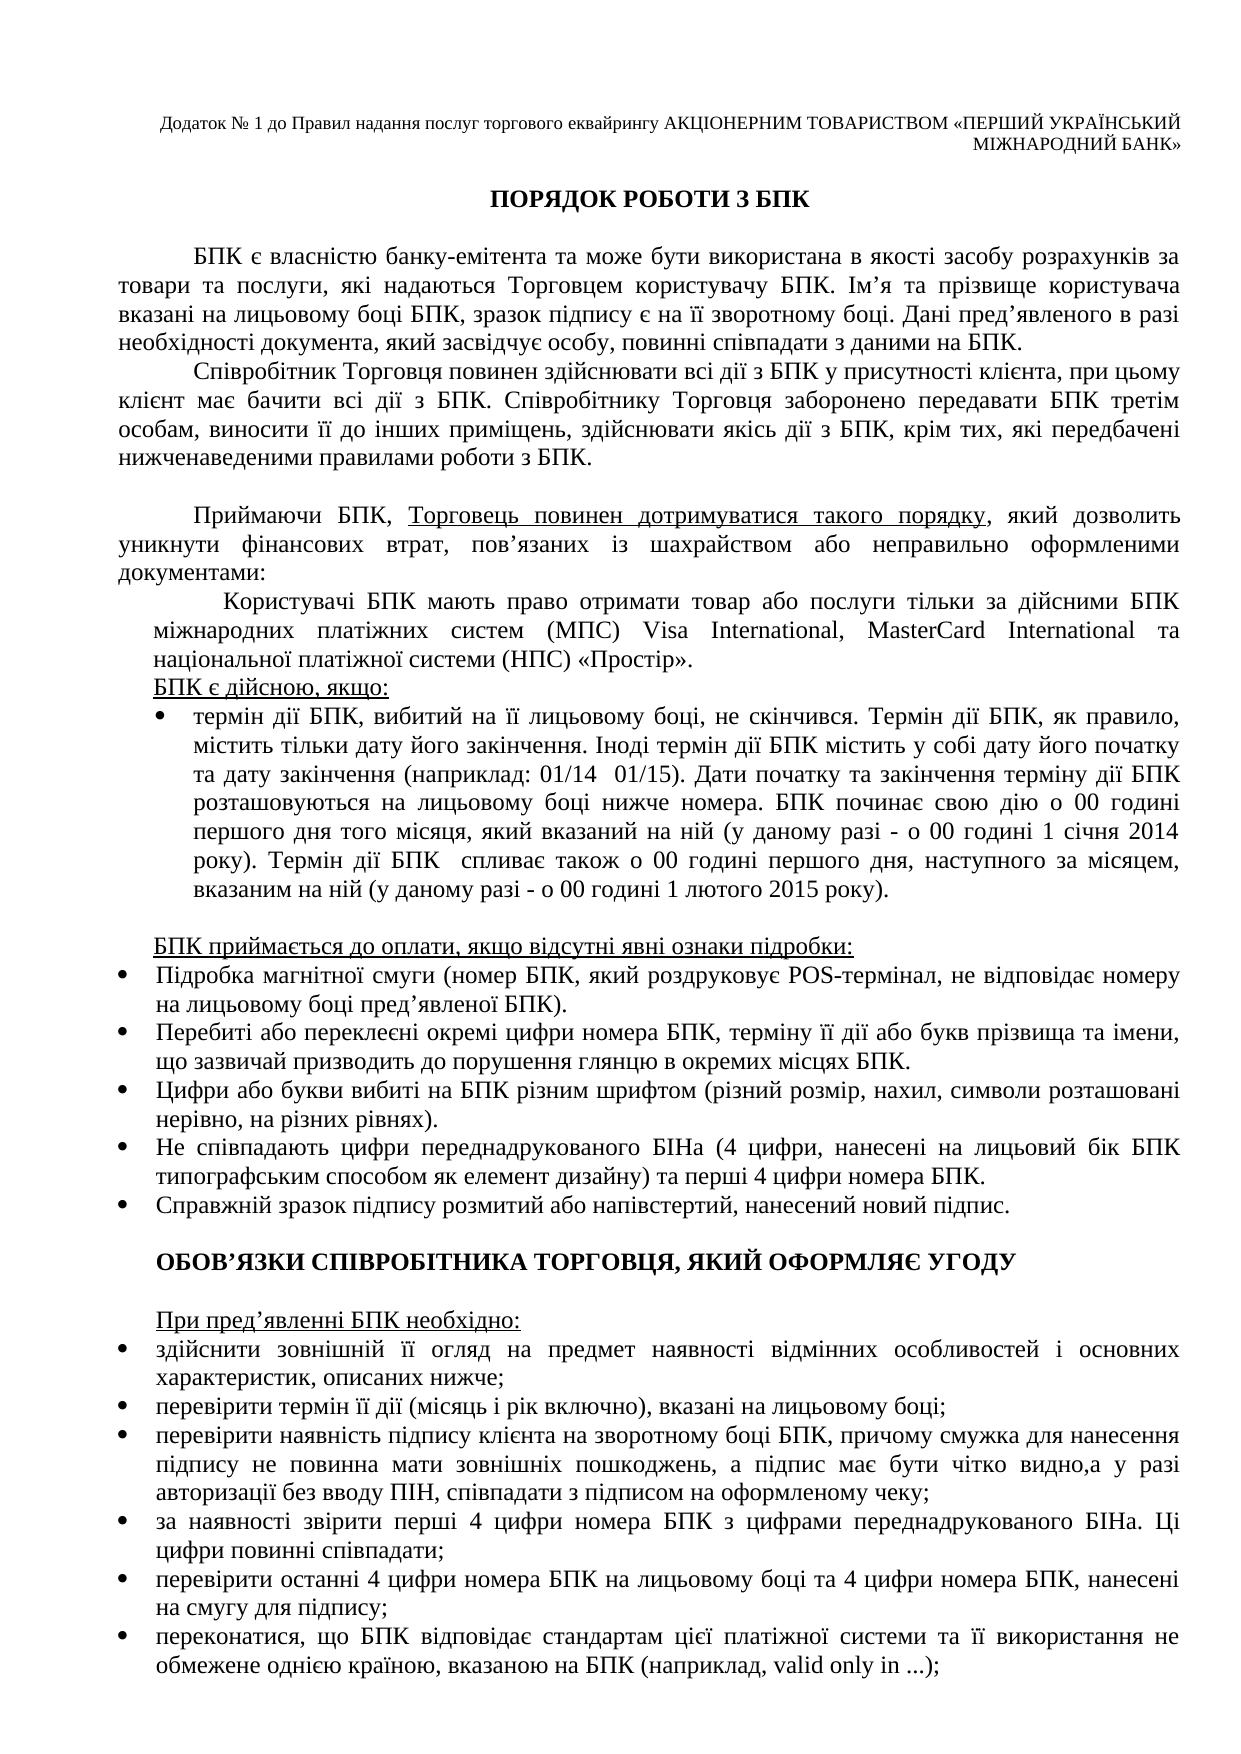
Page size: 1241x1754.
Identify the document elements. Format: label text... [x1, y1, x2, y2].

list перевірити наявність підпису клієнта на зворотному боці БПК, причому смужка для нанесення підпису не повинна мати зовнішніх пошкоджень, а підпис має бути чітко видно,а у разі авторизації без вводу ПІН, співпадати з підписом на оформленому чеку; [118, 1420, 1181, 1506]
text ПОРЯДОК РОБОТИ З БПК [118, 184, 1181, 212]
list здійснити зовнішній її огляд на предмет наявності відмінних особливостей і основних характеристик, описаних нижче; [118, 1334, 1181, 1391]
list Перебиті або переклеєні окремі цифри номера БПК, терміну її дії або букв прізвища та імени, що зазвичай призводить до порушення глянцю в окремих місцях БПК. [118, 1017, 1181, 1075]
list перевірити останні 4 цифри номера БПК на лицьовому боці та 4 цифри номера БПК, нанесені на смугу для підпису; [118, 1564, 1181, 1621]
text Приймаючи БПК, Торговець повинен дотримуватися такого порядку, який дозволить уникнути фінансових втрат, пов’язаних із шахрайством або неправильно оформленими документами: [118, 500, 1181, 586]
text ОБОВ’ЯЗКИ СПІВРОБІТНИКА ТОРГОВЦЯ, ЯКИЙ ОФОРМЛЯЄ УГОДУ [156, 1247, 1181, 1276]
list термін дії БПК, вибитий на її лицьовому боці, не скінчився. Термін дії БПК, як правило, містить тільки дату його закінчення. Іноді термін дії БПК містить у собі дату його початку та дату закінчення (наприклад: 01/14 01/15). Дати початку та закінчення терміну дії БПК розташовуються на лицьовому боці нижче номера. БПК починає свою дію о 00 годині першого дня того місяця, який вказаний на ній (у даному разі - о 00 годині 1 січня 2014 року). Термін дії БПК спливає також о 00 годині першого дня, наступного за місяцем, вказаним на ній (у даному разі - о 00 годині 1 лютого 2015 року). [156, 701, 1181, 902]
text Додаток № 1 до Правил надання послуг торгового еквайрингу АКЦІОНЕРНИМ ТОВАРИСТВОМ «ПЕРШИЙ УКРАЇНСЬКИЙ МІЖНАРОДНИЙ БАНК» [103, 112, 1181, 155]
list переконатися, що БПК відповідає стандартам цієї платіжної системи та її використання не обмежене однією країною, вказаною на БПК (наприклад, valid only in ...); [118, 1621, 1181, 1679]
text БПК є дійсною, якщо: [118, 672, 1181, 701]
list Підробка магнітної смуги (номер БПК, який роздруковує POS-термінал, не відповідає номеру на лицьовому боці пред’явленої БПК). [118, 960, 1181, 1017]
list Цифри або букви вибиті на БПК різним шрифтом (різний розмір, нахил, символи розташовані нерівно, на різних рівнях). [118, 1075, 1181, 1132]
text БПК є власністю банку-емітента та може бути використана в якості засобу розрахунків за товари та послуги, які надаються Торговцем користувачу БПК. Ім’я та прізвище користувача вказані на лицьовому боці БПК, зразок підпису є на її зворотному боці. Дані пред’явленого в разі необхідності документа, який засвідчує особу, повинні співпадати з даними на БПК. [118, 241, 1181, 356]
text Співробітник Торговця повинен здійснювати всі дії з БПК у присутності клієнта, при цьому клієнт має бачити всі дії з БПК. Співробітнику Торговця заборонено передавати БПК третім особам, виносити її до інших приміщень, здійснювати якісь дії з БПК, крім тих, які передбачені нижченаведеними правилами роботи з БПК. [118, 356, 1181, 471]
text БПК приймається до оплати, якщо відсутні явні ознаки підробки: [153, 931, 1181, 960]
list перевірити термін її дії (місяць і рік включно), вказані на лицьовому боці; [118, 1391, 1181, 1420]
text Користувачі БПК мають право отримати товар або послуги тільки за дійсними БПК міжнародних платіжних систем (МПС) Visa International, MasterCard International та національної платіжної системи (НПС) «Простір». [153, 586, 1181, 672]
list Справжній зразок підпису розмитий або напівстертий, нанесений новий підпис. [118, 1190, 1181, 1219]
text При пред’явленні БПК необхідно: [118, 1305, 1181, 1334]
list за наявності звірити перші 4 цифри номера БПК з цифрами переднадрукованого БІНа. Ці цифри повинні співпадати; [118, 1506, 1181, 1564]
list Не співпадають цифри переднадрукованого БІНа (4 цифри, нанесені на лицьовий бік БПК типографським способом як елемент дизайну) та перші 4 цифри номера БПК. [118, 1132, 1181, 1190]
